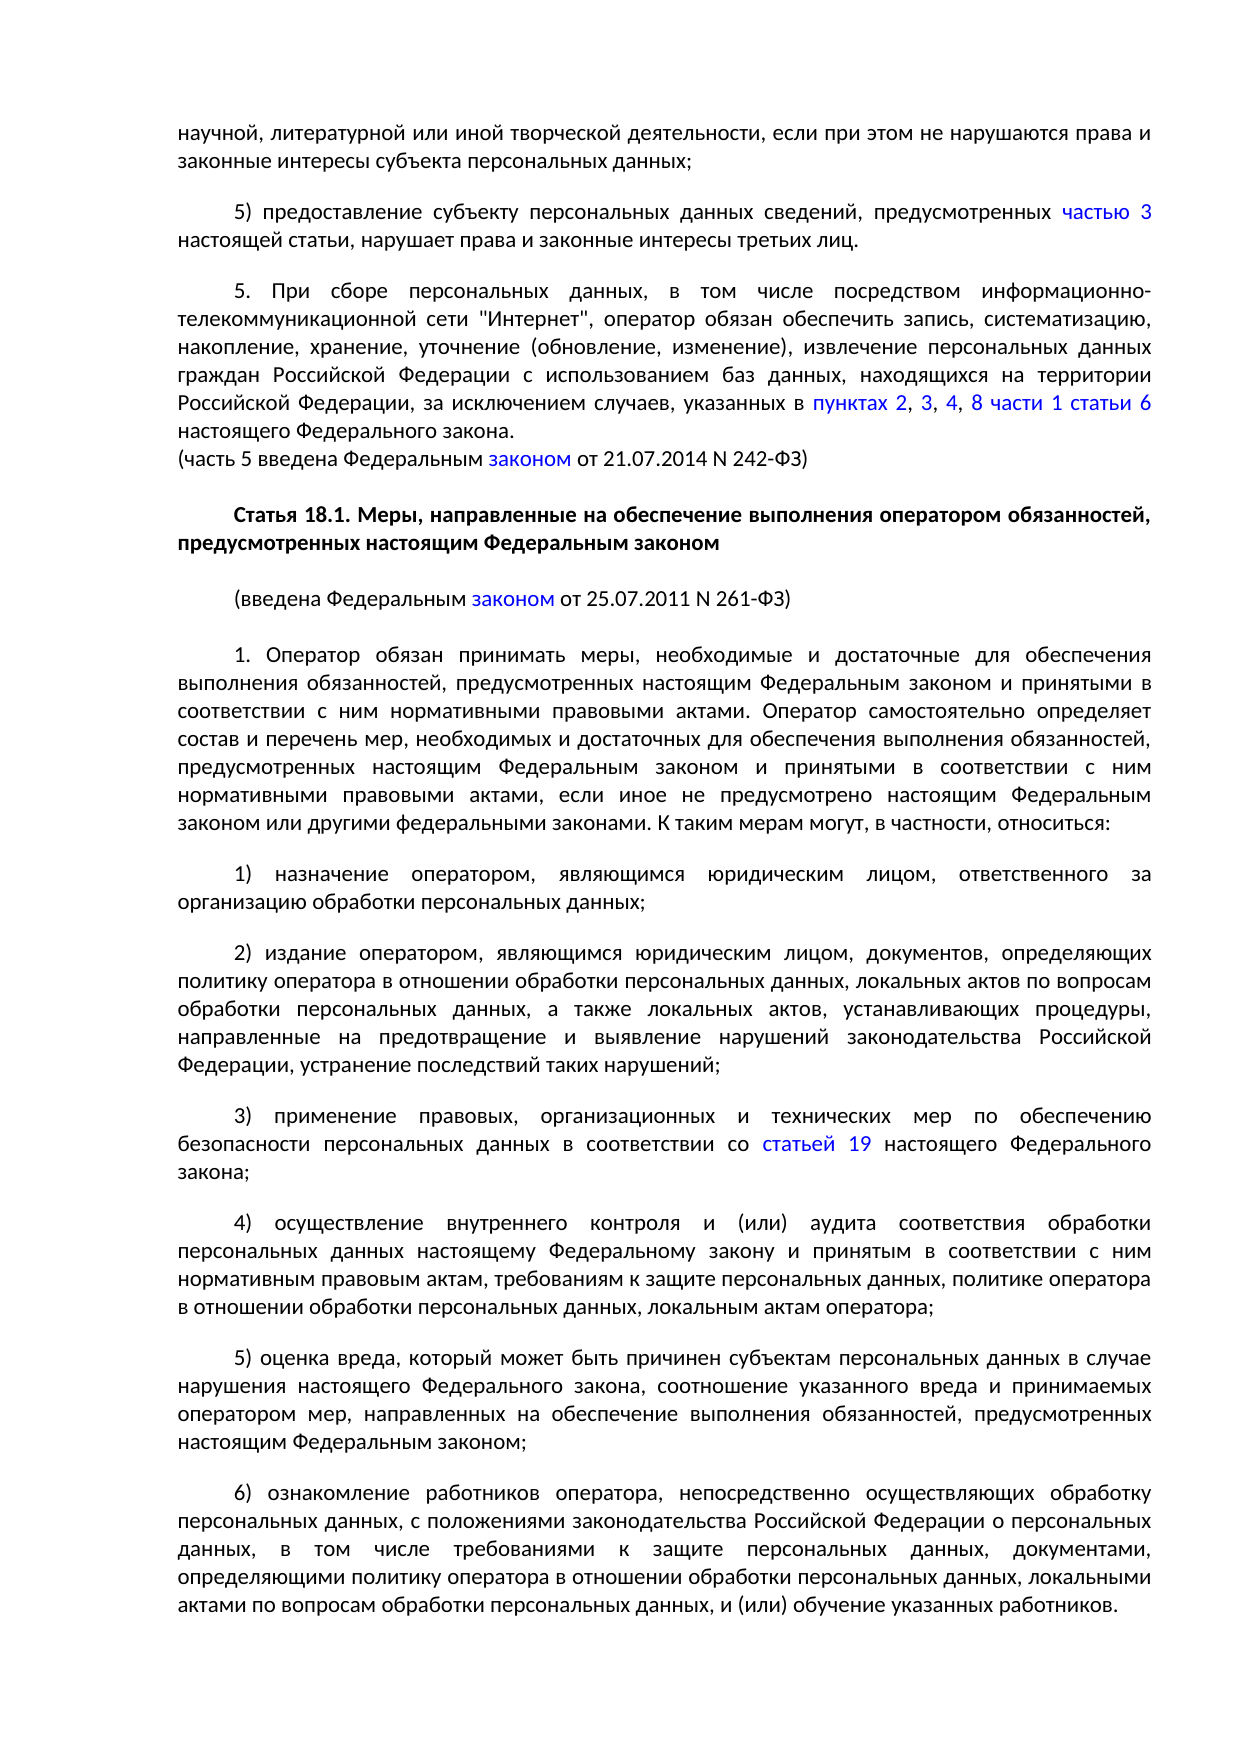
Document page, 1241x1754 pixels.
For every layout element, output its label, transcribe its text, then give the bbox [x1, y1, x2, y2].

text (введена Федеральным законом от 25.07.2011 N 261-ФЗ) [177, 584, 1152, 612]
text 1. Оператор обязан принимать меры, необходимые и достаточные для обеспечения выполнения обязанностей, предусмотренных настоящим Федеральным законом и принятыми в соответствии с ним нормативными правовыми актами. Оператор самостоятельно определяет состав и перечень мер, необходимых и достаточных для обеспечения выполнения обязанностей, предусмотренных настоящим Федеральным законом и принятыми в соответствии с ним нормативными правовыми актами, если иное не предусмотрено настоящим Федеральным законом или другими федеральными законами. К таким мерам могут, в частности, относиться: [177, 640, 1152, 836]
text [177, 118, 1152, 174]
text 1) назначение оператором, являющимся юридическим лицом, ответственного за организацию обработки персональных данных; [177, 859, 1152, 915]
text 4) осуществление внутреннего контроля и (или) аудита соответствия обработки персональных данных настоящему Федеральному закону и принятым в соответствии с ним нормативным правовым актам, требованиям к защите персональных данных, политике оператора в отношении обработки персональных данных, локальным актам оператора; [177, 1208, 1152, 1320]
text 2) издание оператором, являющимся юридическим лицом, документов, определяющих политику оператора в отношении обработки персональных данных, локальных актов по вопросам обработки персональных данных, а также локальных актов, устанавливающих процедуры, направленные на предотвращение и выявление нарушений законодательства Российской Федерации, устранение последствий таких нарушений; [177, 938, 1152, 1078]
text 5) оценка вреда, который может быть причинен субъектам персональных данных в случае нарушения настоящего Федерального закона, соотношение указанного вреда и принимаемых оператором мер, направленных на обеспечение выполнения обязанностей, предусмотренных настоящим Федеральным законом; [177, 1343, 1152, 1455]
title Статья 18.1. Меры, направленные на обеспечение выполнения оператором обязанностей, предусмотренных настоящим Федеральным законом [177, 500, 1152, 556]
text 5) предоставление субъекту персональных данных сведений, предусмотренных частью 3 настоящей статьи, нарушает права и законные интересы третьих лиц. [177, 197, 1152, 253]
text (часть 5 введена Федеральным законом от 21.07.2014 N 242-ФЗ) [177, 444, 1152, 472]
text 3) применение правовых, организационных и технических мер по обеспечению безопасности персональных данных в соответствии со статьей 19 настоящего Федерального закона; [177, 1101, 1152, 1185]
text 5. При сборе персональных данных, в том числе посредством информационно-телекоммуникационной сети "Интернет", оператор обязан обеспечить запись, систематизацию, накопление, хранение, уточнение (обновление, изменение), извлечение персональных данных граждан Российской Федерации с использованием баз данных, находящихся на территории Российской Федерации, за исключением случаев, указанных в пунктах 2, 3, 4, 8 части 1 статьи 6 настоящего Федерального закона. [177, 276, 1152, 444]
text 6) ознакомление работников оператора, непосредственно осуществляющих обработку персональных данных, с положениями законодательства Российской Федерации о персональных данных, в том числе требованиями к защите персональных данных, документами, определяющими политику оператора в отношении обработки персональных данных, локальными актами по вопросам обработки персональных данных, и (или) обучение указанных работников. [177, 1478, 1152, 1618]
